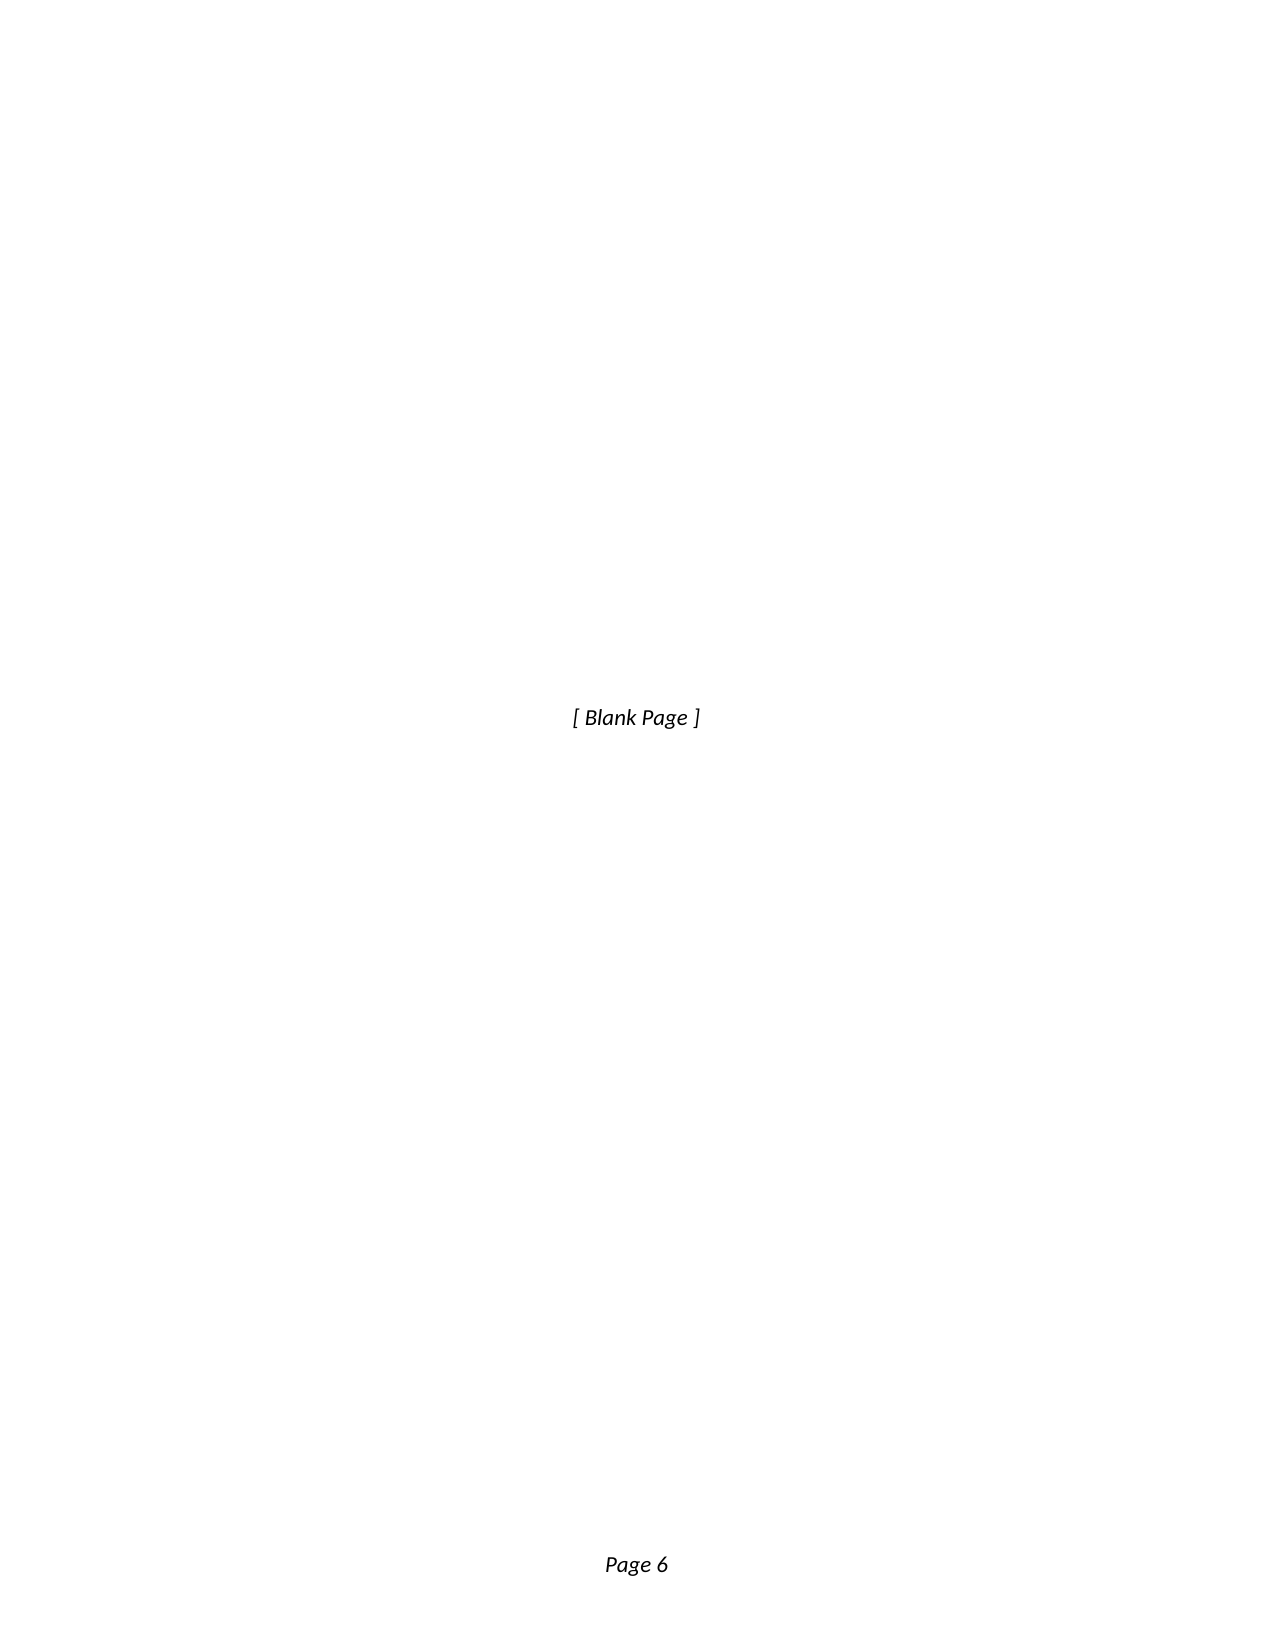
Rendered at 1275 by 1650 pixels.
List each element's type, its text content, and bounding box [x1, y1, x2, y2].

text [ Blank Page ] [150, 703, 1125, 731]
text Page 6 [150, 1550, 1125, 1578]
